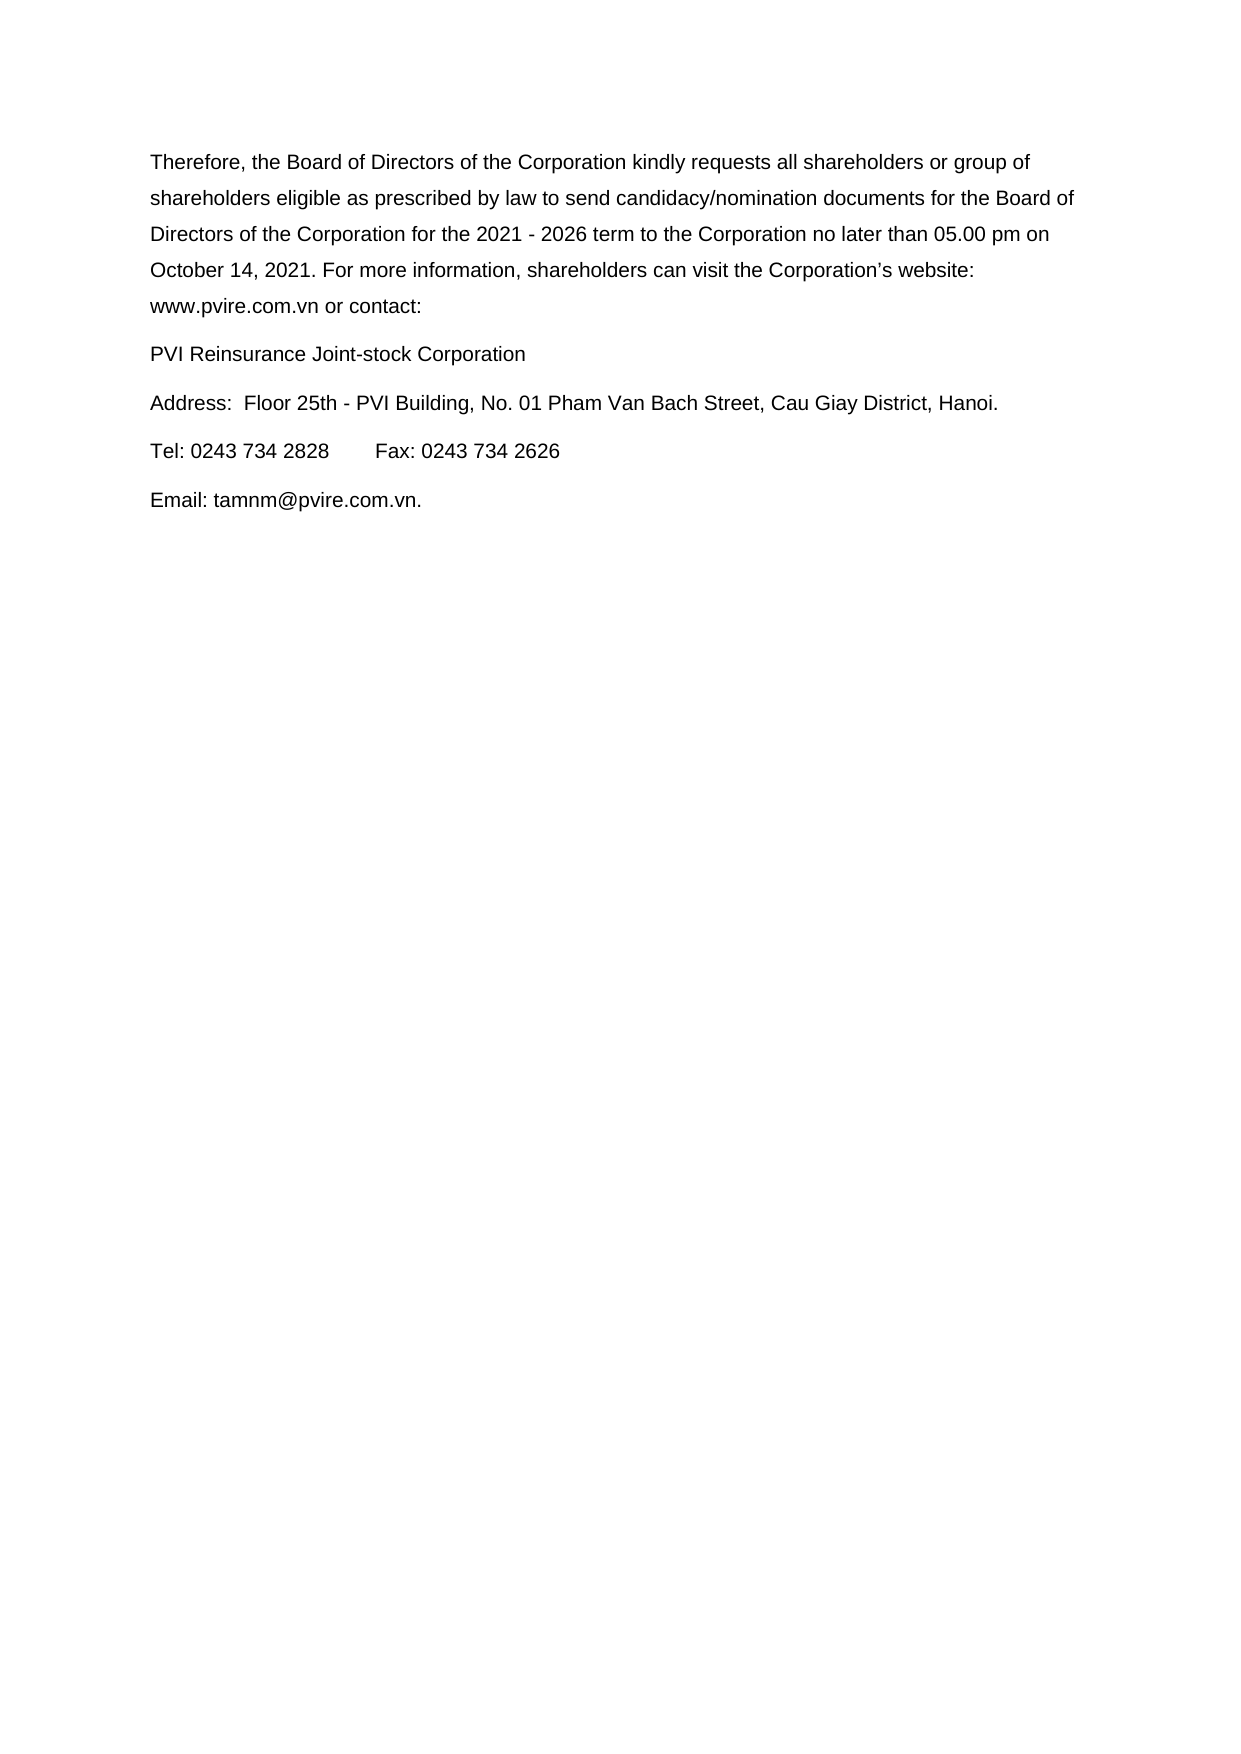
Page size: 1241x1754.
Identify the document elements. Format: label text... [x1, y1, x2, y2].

text PVI Reinsurance Joint-stock Corporation [150, 342, 1090, 366]
text Therefore, the Board of Directors of the Corporation kindly requests all shareholders or group of shareholders eligible as prescribed by law to send candidacy/nomination documents for the Board of Directors of the Corporation for the 2021 - 2026 term to the Corporation no later than 05.00 pm on October 14, 2021. For more information, shareholders can visit the Corporation’s website: www.pvire.com.vn or contact: [150, 150, 1090, 318]
text Email: tamnm@pvire.com.vn. [150, 487, 1090, 511]
text Tel: 0243 734 2828 Fax: 0243 734 2626 [150, 439, 1090, 463]
text Address: Floor 25th - PVI Building, No. 01 Pham Van Bach Street, Cau Giay District, Hanoi. [150, 391, 1090, 414]
